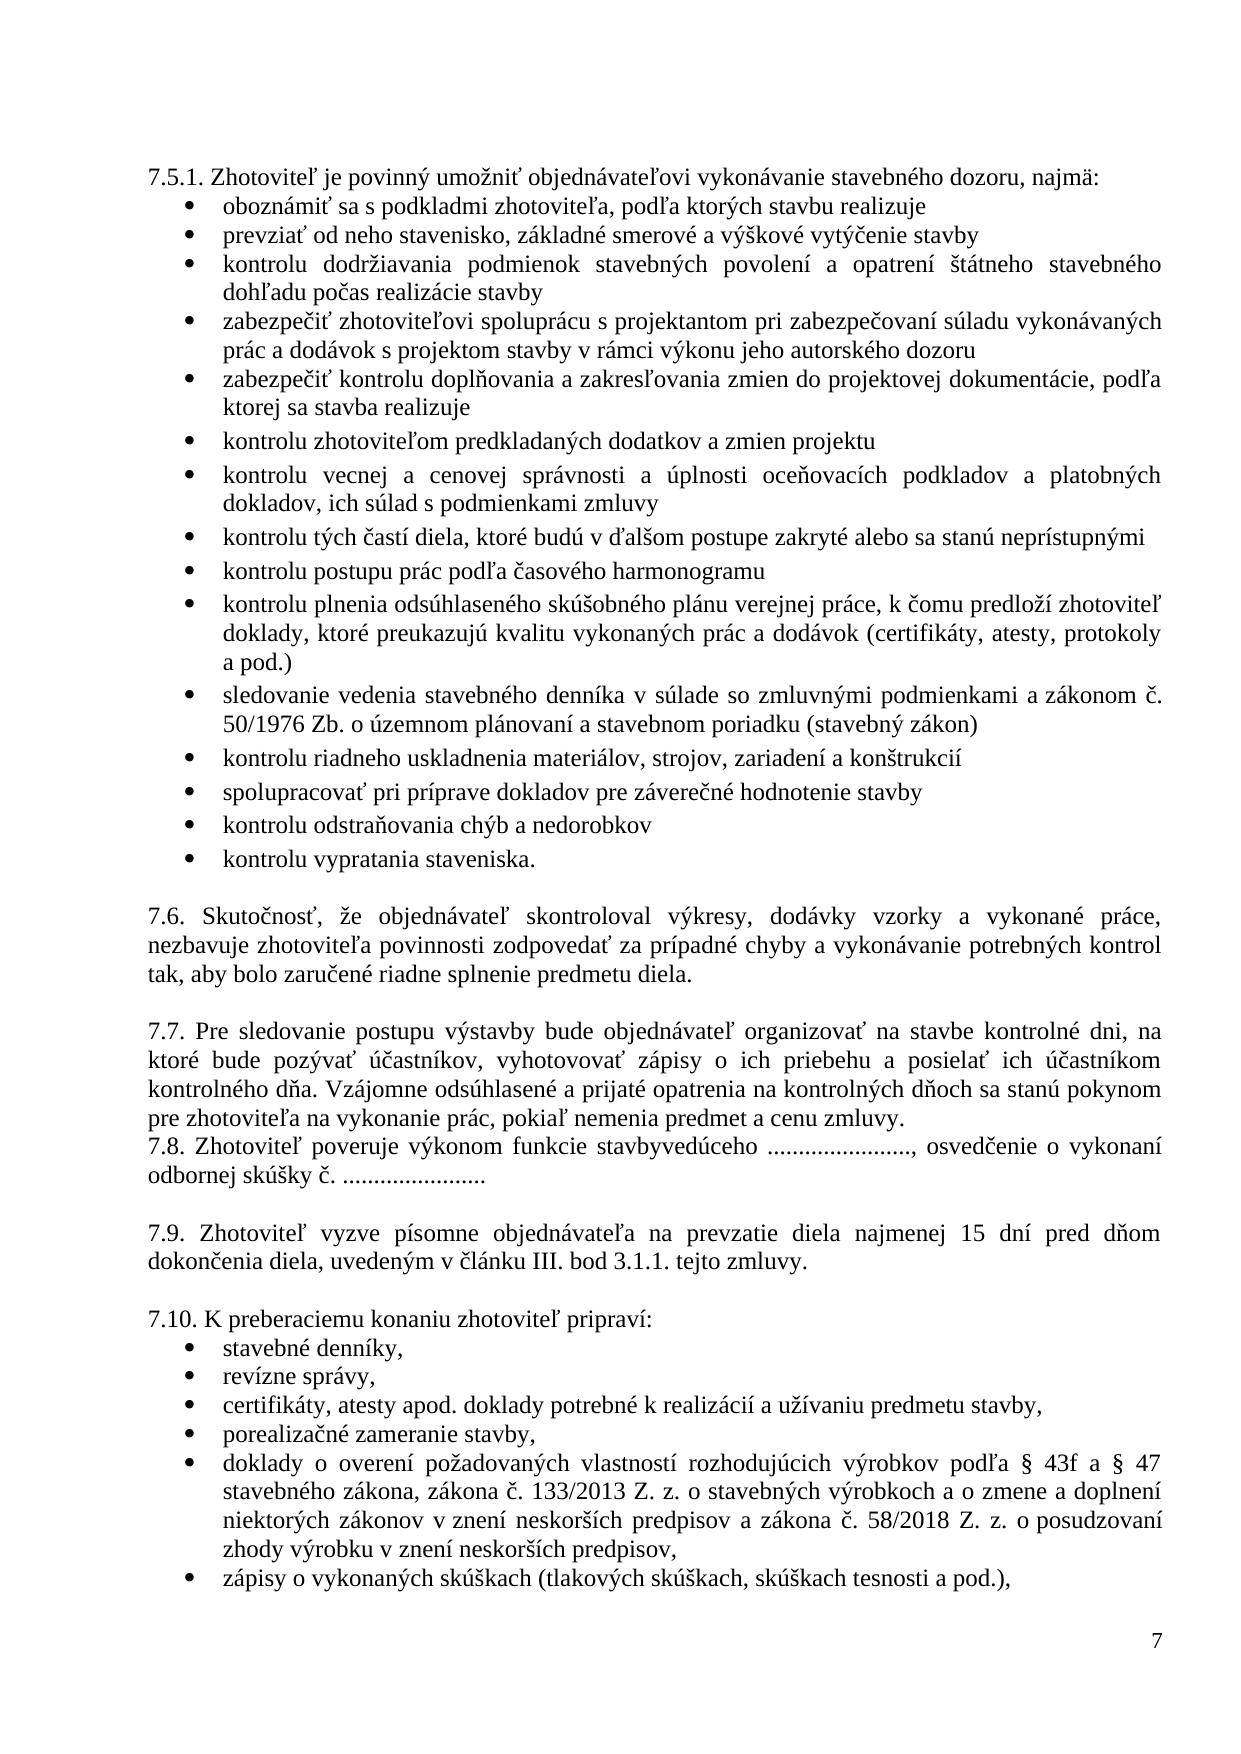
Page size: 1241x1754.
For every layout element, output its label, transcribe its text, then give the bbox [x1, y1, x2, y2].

list porealizačné zameranie stavby, [185, 1419, 1162, 1448]
text 7.8. Zhotoviteľ poveruje výkonom funkcie stavbyvedúceho ......................., osvedčenie o vykonaní odbornej skúšky č. ....................... [148, 1131, 1162, 1189]
list kontrolu zhotoviteľom predkladaných dodatkov a zmien projektu [185, 426, 1162, 455]
list kontrolu odstraňovania chýb a nedorobkov [185, 810, 1162, 839]
list kontrolu riadneho uskladnenia materiálov, strojov, zariadení a konštrukcií [185, 743, 1162, 772]
list zabezpečiť kontrolu doplňovania a zakresľovania zmien do projektovej dokumentácie, podľa ktorej sa stavba realizuje [185, 364, 1162, 421]
list kontrolu vypratania staveniska. [185, 844, 1162, 873]
list kontrolu plnenia odsúhlaseného skúšobného plánu verejnej práce, k čomu predloží zhotoviteľ doklady, ktoré preukazujú kvalitu vykonaných prác a dodávok (certifikáty, atesty, protokoly a pod.) [185, 589, 1162, 676]
list zabezpečiť zhotoviteľovi spoluprácu s projektantom pri zabezpečovaní súladu vykonávaných prác a dodávok s projektom stavby v rámci výkonu jeho autorského dozoru [185, 306, 1162, 364]
list prevziať od neho stavenisko, základné smerové a výškové vytýčenie stavby [185, 220, 1162, 249]
list kontrolu tých častí diela, ktoré budú v ďalšom postupe zakryté alebo sa stanú neprístupnými [185, 522, 1162, 551]
list sledovanie vedenia stavebného denníka v súlade so zmluvnými podmienkami a zákonom č. 50/1976 Zb. o územnom plánovaní a stavebnom poriadku (stavebný zákon) [185, 681, 1162, 738]
text 7.7. Pre sledovanie postupu výstavby bude objednávateľ organizovať na stavbe kontrolné dni, na ktoré bude pozývať účastníkov, vyhotovovať zápisy o ich priebehu a posielať ich účastníkom kontrolného dňa. Vzájomne odsúhlasené a prijaté opatrenia na kontrolných dňoch sa stanú pokynom pre zhotoviteľa na vykonanie prác, pokiaľ nemenia predmet a cenu zmluvy. [148, 1016, 1162, 1131]
list spolupracovať pri príprave dokladov pre záverečné hodnotenie stavby [185, 777, 1162, 805]
list kontrolu postupu prác podľa časového harmonogramu [185, 556, 1162, 584]
list kontrolu dodržiavania podmienok stavebných povolení a opatrení štátneho stavebného dohľadu počas realizácie stavby [185, 249, 1162, 306]
list oboznámiť sa s podkladmi zhotoviteľa, podľa ktorých stavbu realizuje [185, 191, 1162, 220]
text 7.5.1. Zhotoviteľ je povinný umožniť objednávateľovi vykonávanie stavebného dozoru, najmä: [148, 162, 1162, 191]
text 7.10. K preberaciemu konaniu zhotoviteľ pripraví: [148, 1304, 1162, 1333]
list revízne správy, [185, 1361, 1162, 1390]
list zápisy o vykonaných skúškach (tlakových skúškach, skúškach tesnosti a pod.), [185, 1563, 1162, 1591]
text 7.9. Zhotoviteľ vyzve písomne objednávateľa na prevzatie diela najmenej 15 dní pred dňom dokončenia diela, uvedeným v článku III. bod 3.1.1. tejto zmluvy. [148, 1218, 1162, 1275]
list stavebné denníky, [185, 1333, 1162, 1361]
list doklady o overení požadovaných vlastností rozhodujúcich výrobkov podľa § 43f a § 47 stavebného zákona, zákona č. 133/2013 Z. z. o stavebných výrobkoch a o zmene a doplnení niektorých zákonov v znení neskorších predpisov a zákona č. 58/2018 Z. z. o posudzovaní zhody výrobku v znení neskorších predpisov, [185, 1448, 1162, 1563]
text 7.6. Skutočnosť, že objednávateľ skontroloval výkresy, dodávky vzorky a vykonané práce, nezbavuje zhotoviteľa povinnosti zodpovedať za prípadné chyby a vykonávanie potrebných kontrol tak, aby bolo zaručené riadne splnenie predmetu diela. [148, 901, 1162, 988]
list kontrolu vecnej a cenovej správnosti a úplnosti oceňovacích podkladov a platobných dokladov, ich súlad s podmienkami zmluvy [185, 460, 1162, 517]
list certifikáty, atesty apod. doklady potrebné k realizácií a užívaniu predmetu stavby, [185, 1390, 1162, 1419]
